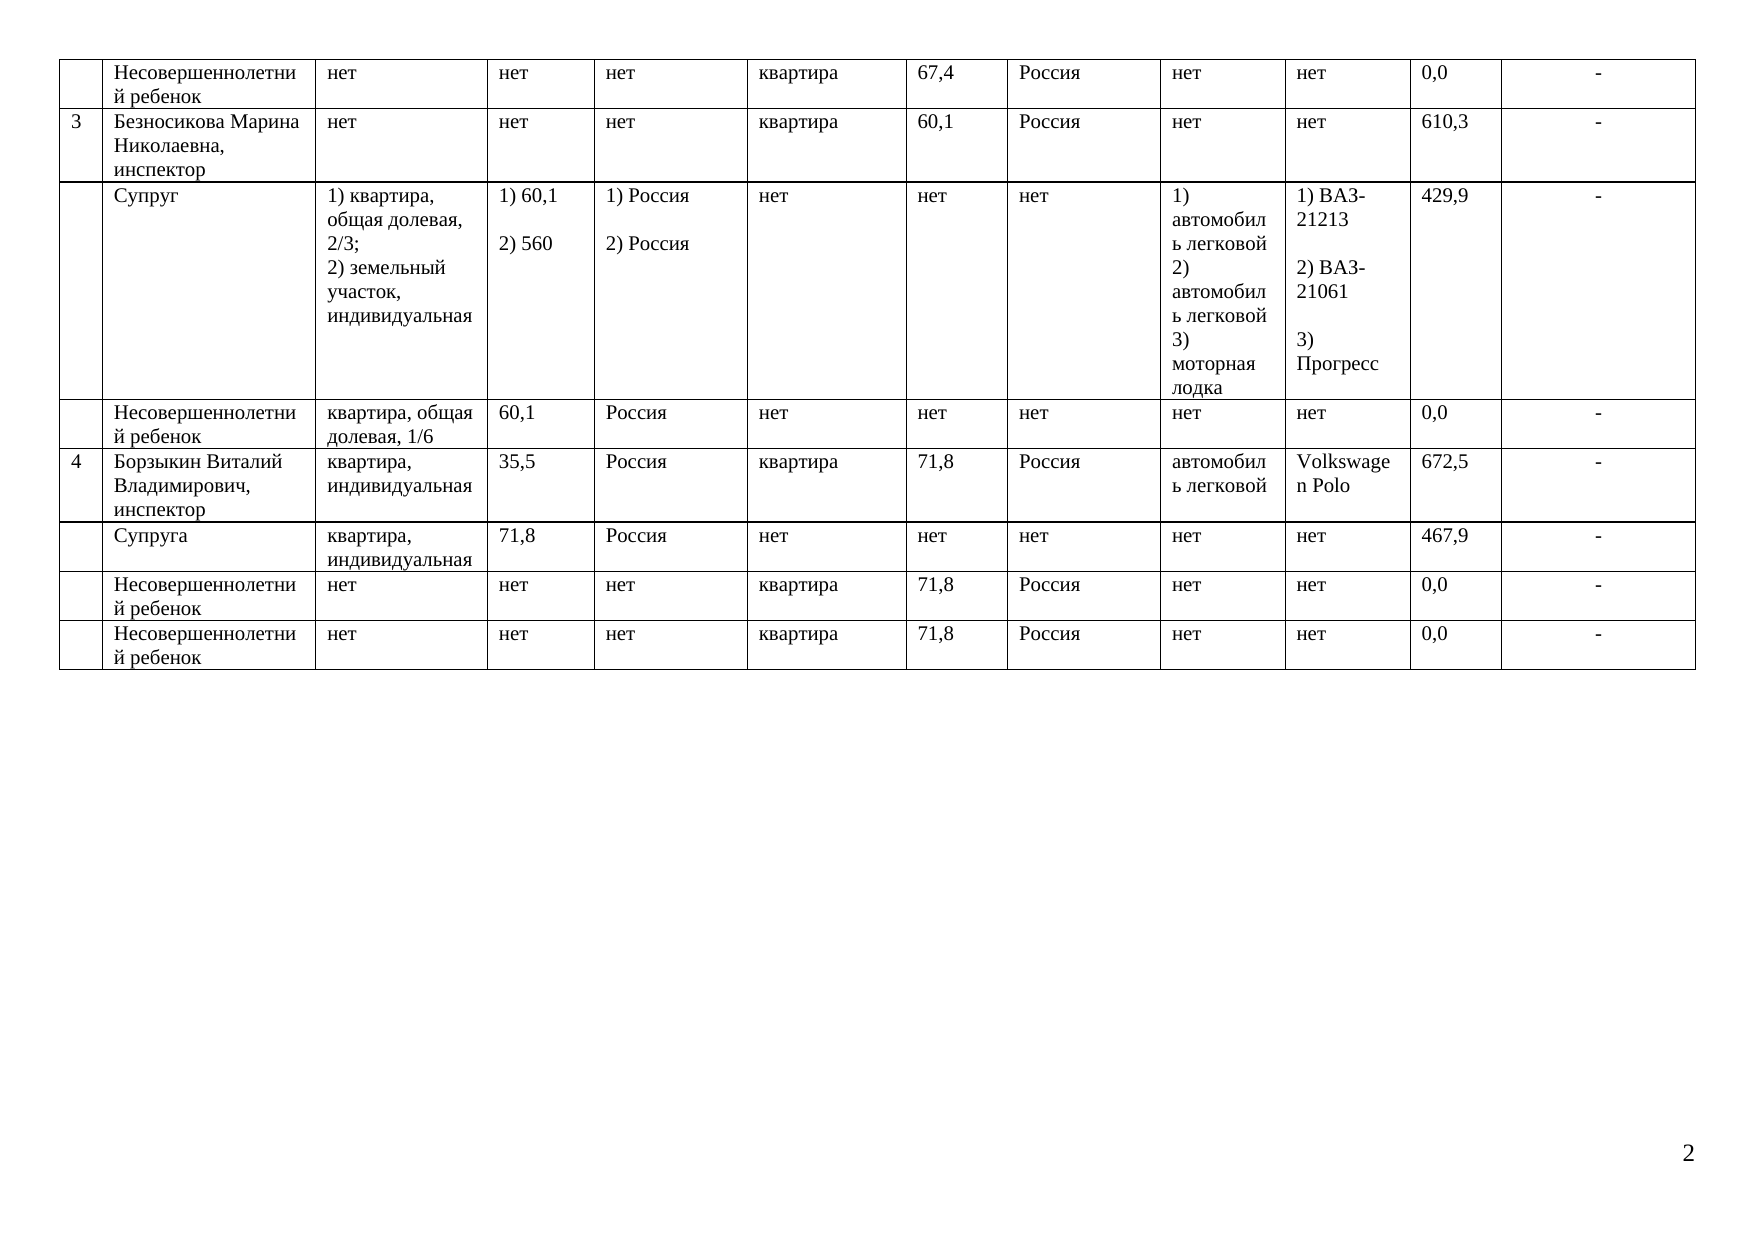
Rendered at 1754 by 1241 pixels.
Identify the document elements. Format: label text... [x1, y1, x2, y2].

table_cell 0,0 [1411, 621, 1501, 669]
table_cell квартира [748, 60, 906, 108]
table_cell - [1502, 572, 1695, 620]
table_cell квартира, общая долевая, 1/6 [316, 400, 487, 448]
table_cell 71,8 [907, 621, 1007, 669]
table_cell нет [488, 109, 594, 181]
table_cell 4 [60, 449, 102, 521]
table_cell 60,1 [488, 400, 594, 448]
table_cell Россия [1008, 572, 1160, 620]
table_cell [60, 183, 102, 399]
table_cell Борзыкин Виталий Владимирович, инспектор [103, 449, 315, 521]
table_cell 610,3 [1411, 109, 1501, 181]
table_cell 3 [60, 109, 102, 181]
table_cell нет [595, 109, 747, 181]
table_cell Несовершеннолетний ребенок [103, 400, 315, 448]
table_cell квартира [748, 449, 906, 521]
table_cell нет [316, 572, 487, 620]
table_cell нет [1161, 621, 1285, 669]
table_cell нет [1286, 60, 1410, 108]
table_cell 71,8 [488, 523, 594, 571]
table_cell Безносикова Марина Николаевна, инспектор [103, 109, 315, 181]
table_cell 71,8 [907, 449, 1007, 521]
table_cell нет [1008, 400, 1160, 448]
table_cell нет [1286, 572, 1410, 620]
table_cell Россия [595, 400, 747, 448]
table_cell - [1502, 109, 1695, 181]
table_cell 1) квартира, общая долевая, 2/3; 2) земельный участок, индивидуальная [316, 183, 487, 399]
table_cell 467,9 [1411, 523, 1501, 571]
table_cell нет [1008, 523, 1160, 571]
table_cell 71,8 [907, 572, 1007, 620]
table_cell Россия [1008, 109, 1160, 181]
table_cell 67,4 [907, 60, 1007, 108]
table_cell 429,9 [1411, 183, 1501, 399]
table_cell Супруга [103, 523, 315, 571]
table_cell Volkswagen Polo [1286, 449, 1410, 521]
table_cell - [1502, 183, 1695, 399]
table_cell нет [595, 621, 747, 669]
table_cell нет [1286, 621, 1410, 669]
table_cell квартира, индивидуальная [316, 523, 487, 571]
table_cell 0,0 [1411, 572, 1501, 620]
table_cell 672,5 [1411, 449, 1501, 521]
table_cell Несовершеннолетний ребенок [103, 621, 315, 669]
table_cell нет [1161, 109, 1285, 181]
table_cell [60, 60, 102, 108]
table_cell нет [1008, 183, 1160, 399]
table_cell нет [748, 400, 906, 448]
table_cell нет [1161, 400, 1285, 448]
table_cell Россия [1008, 621, 1160, 669]
table_cell нет [1161, 572, 1285, 620]
table_cell нет [595, 572, 747, 620]
table_cell 35,5 [488, 449, 594, 521]
table_cell Россия [595, 449, 747, 521]
table_cell нет [316, 60, 487, 108]
table_cell - [1502, 449, 1695, 521]
table_cell нет [907, 523, 1007, 571]
table_cell - [1502, 621, 1695, 669]
table_cell нет [1161, 60, 1285, 108]
table_cell 0,0 [1411, 60, 1501, 108]
table_cell 1) 60,1 2) 560 [488, 183, 594, 399]
table_cell Россия [1008, 449, 1160, 521]
table_cell нет [488, 621, 594, 669]
table_cell нет [595, 60, 747, 108]
table_cell нет [316, 621, 487, 669]
table_cell [60, 621, 102, 669]
table_cell - [1502, 400, 1695, 448]
table_cell Несовершеннолетний ребенок [103, 572, 315, 620]
table_cell квартира [748, 572, 906, 620]
table_cell - [1502, 523, 1695, 571]
table_cell квартира [748, 621, 906, 669]
table_cell Россия [1008, 60, 1160, 108]
table_cell 0,0 [1411, 400, 1501, 448]
table_cell квартира, индивидуальная [316, 449, 487, 521]
table_cell 1) автомобиль легковой 2) автомобиль легковой 3) моторная лодка [1161, 183, 1285, 399]
table_cell [60, 572, 102, 620]
table_cell нет [1286, 523, 1410, 571]
table_cell нет [1161, 523, 1285, 571]
table_cell нет [316, 109, 487, 181]
table_cell Россия [595, 523, 747, 571]
table_cell Несовершеннолетний ребенок [103, 60, 315, 108]
table_cell 1) ВАЗ-21213 2) ВАЗ-21061 3) Прогресс [1286, 183, 1410, 399]
table_cell нет [748, 183, 906, 399]
table_cell квартира [748, 109, 906, 181]
table_cell 1) Россия 2) Россия [595, 183, 747, 399]
table_cell автомобиль легковой [1161, 449, 1285, 521]
table_cell нет [907, 183, 1007, 399]
table_cell [60, 400, 102, 448]
table_cell нет [1286, 109, 1410, 181]
table_cell 60,1 [907, 109, 1007, 181]
table_cell - [1502, 60, 1695, 108]
table_cell Супруг [103, 183, 315, 399]
table_cell нет [488, 60, 594, 108]
table_cell нет [1286, 400, 1410, 448]
table_cell нет [748, 523, 906, 571]
table_cell [60, 523, 102, 571]
table_cell нет [907, 400, 1007, 448]
table_cell нет [488, 572, 594, 620]
